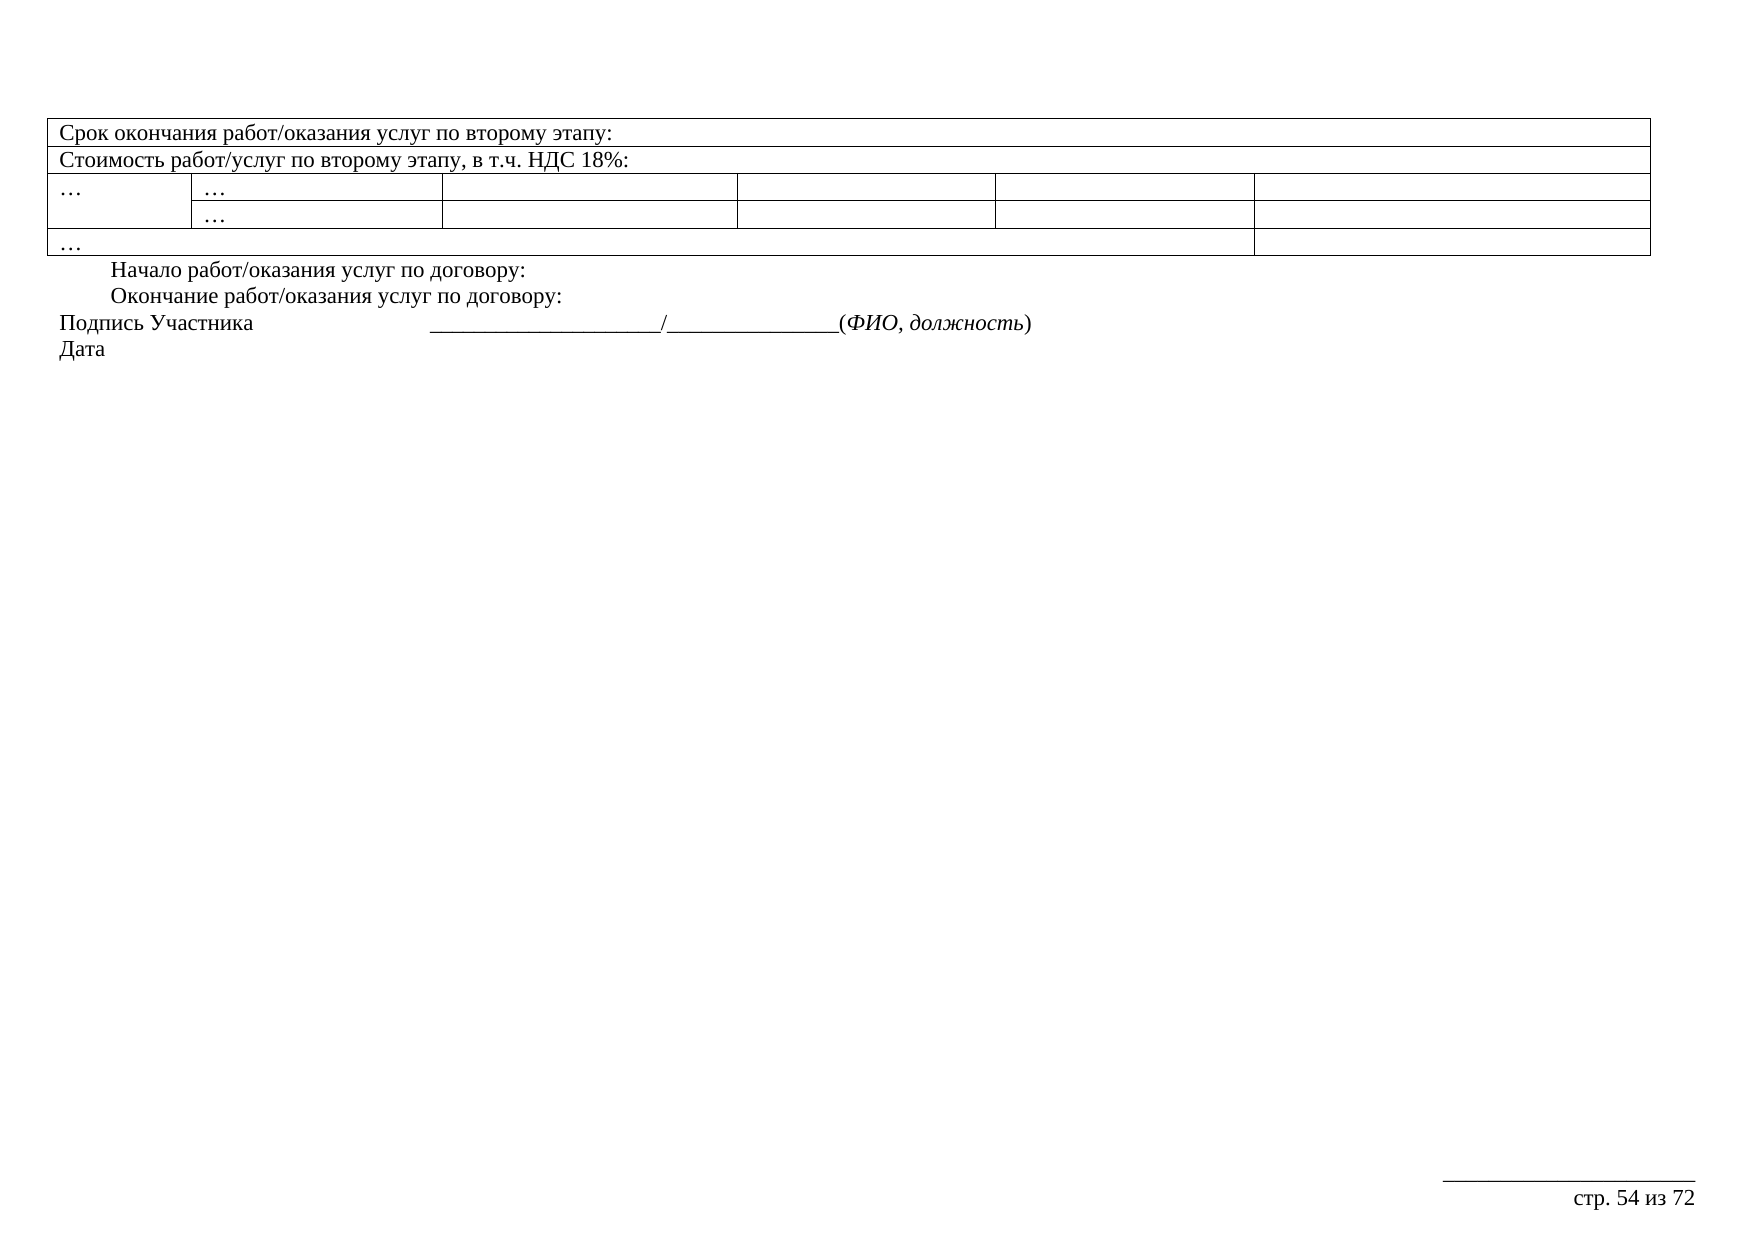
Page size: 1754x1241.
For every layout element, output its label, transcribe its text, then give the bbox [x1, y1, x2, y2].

table_cell [738, 174, 995, 200]
text Подпись Участника /_______________(ФИО, должность) [59, 309, 1695, 335]
text Окончание работ/оказания услуг по договору: [59, 282, 1695, 309]
table_cell … [48, 229, 1254, 255]
table_cell [443, 201, 737, 228]
text Начало работ/оказания услуг по договору: [59, 256, 1695, 282]
table_cell [1255, 229, 1650, 255]
table_cell Стоимость работ/услуг по второму этапу, в т.ч. НДС 18%: [48, 147, 1650, 173]
table_cell [738, 201, 995, 228]
table_cell [996, 201, 1254, 228]
table_cell [996, 174, 1254, 200]
table_cell [1255, 201, 1650, 228]
text Дата [59, 335, 1695, 362]
table_cell … [192, 174, 442, 200]
table_cell … [192, 201, 442, 228]
table_cell [443, 174, 737, 200]
table_cell … [48, 174, 191, 228]
table_cell Срок окончания работ/оказания услуг по второму этапу: [48, 119, 1650, 146]
table_cell [1255, 174, 1650, 200]
